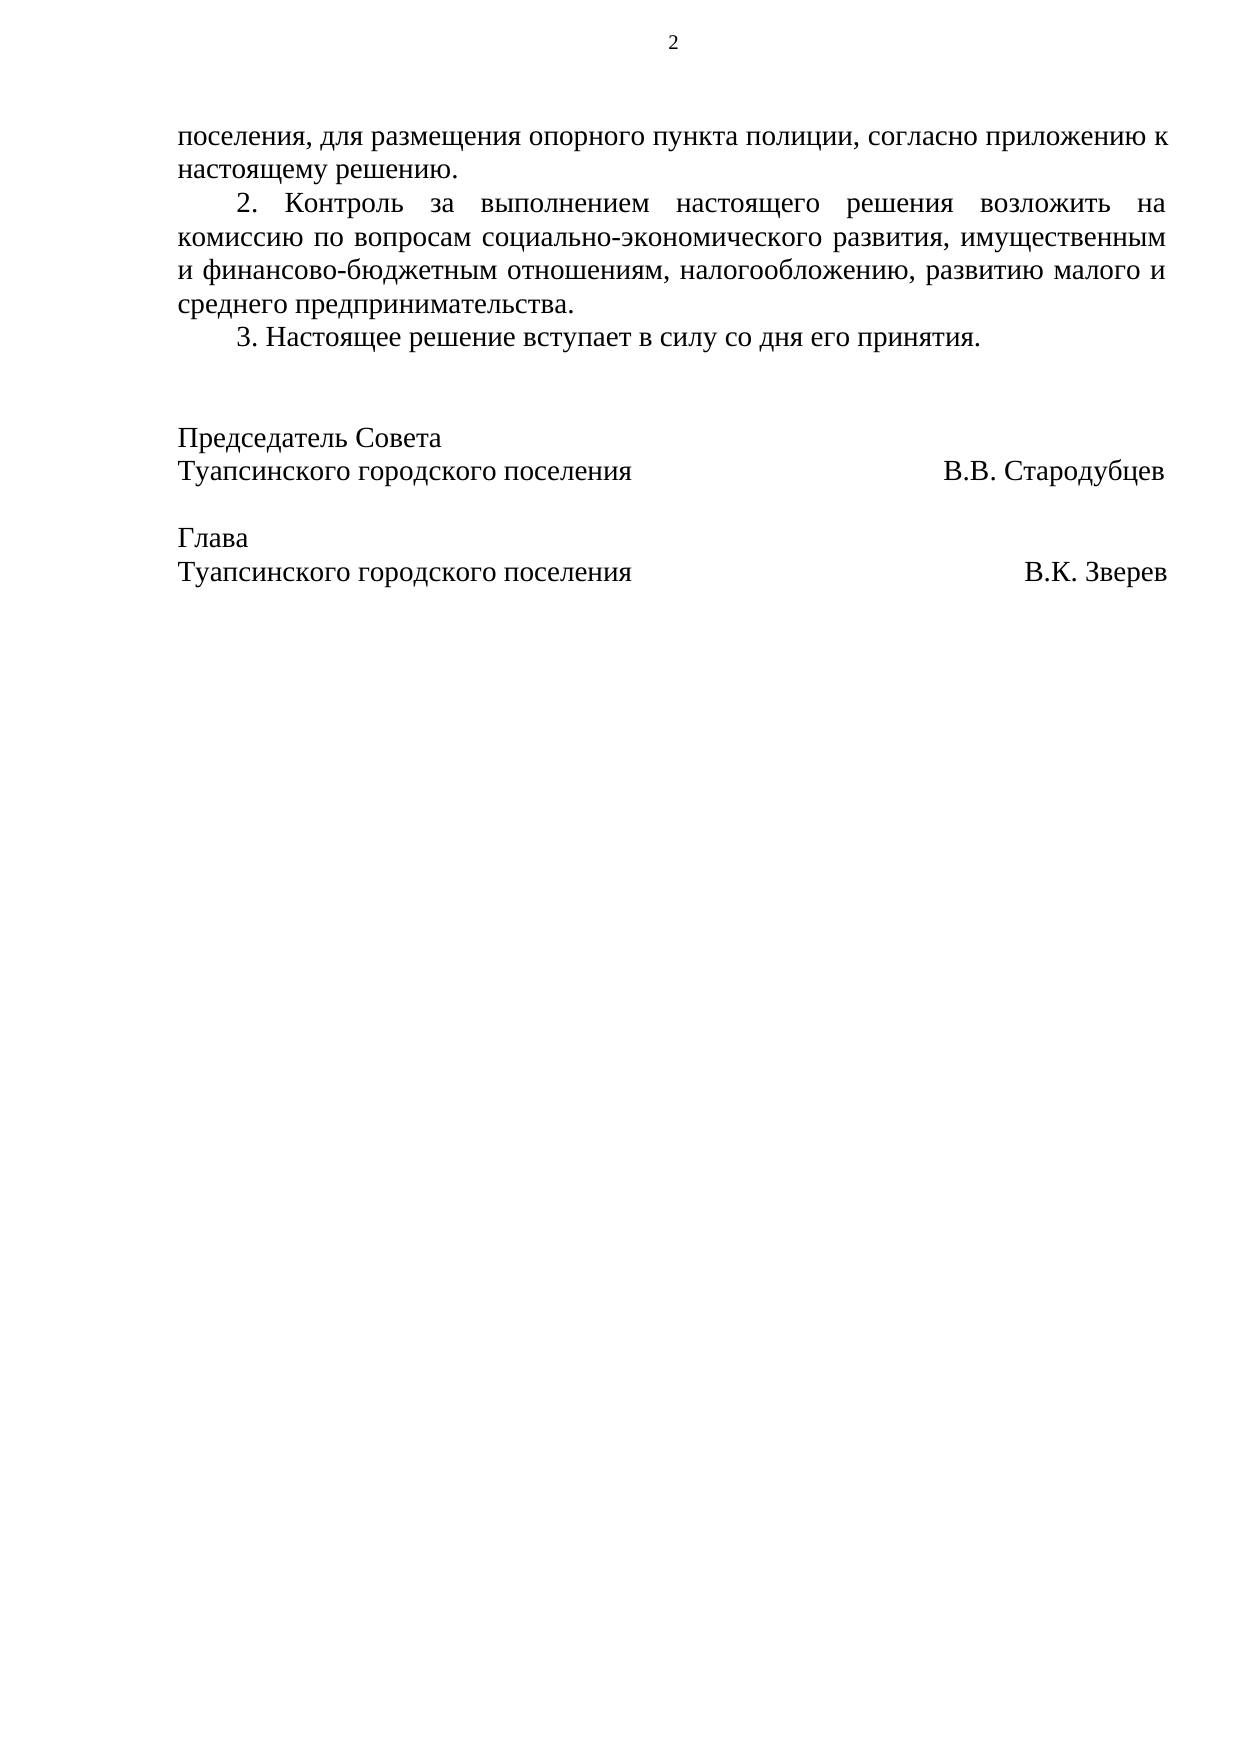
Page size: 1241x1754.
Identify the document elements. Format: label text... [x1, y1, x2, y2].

text Туапсинского городского поселения В.К. Зверев [177, 554, 1169, 588]
text 2. Контроль за выполнением настоящего решения возложить на комиссию по вопросам социально-экономического развития, имущественным и финансово-бюджетным отношениям, налогообложению, развитию малого и среднего предпринимательства. [177, 185, 1167, 319]
text Председатель Совета [177, 420, 1169, 453]
text Туапсинского городского поселения В.В. Стародубцев [177, 453, 1169, 487]
list 3. Настоящее решение вступает в силу со дня его принятия. [177, 319, 1167, 353]
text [177, 118, 1169, 185]
text Глава [177, 521, 1169, 554]
